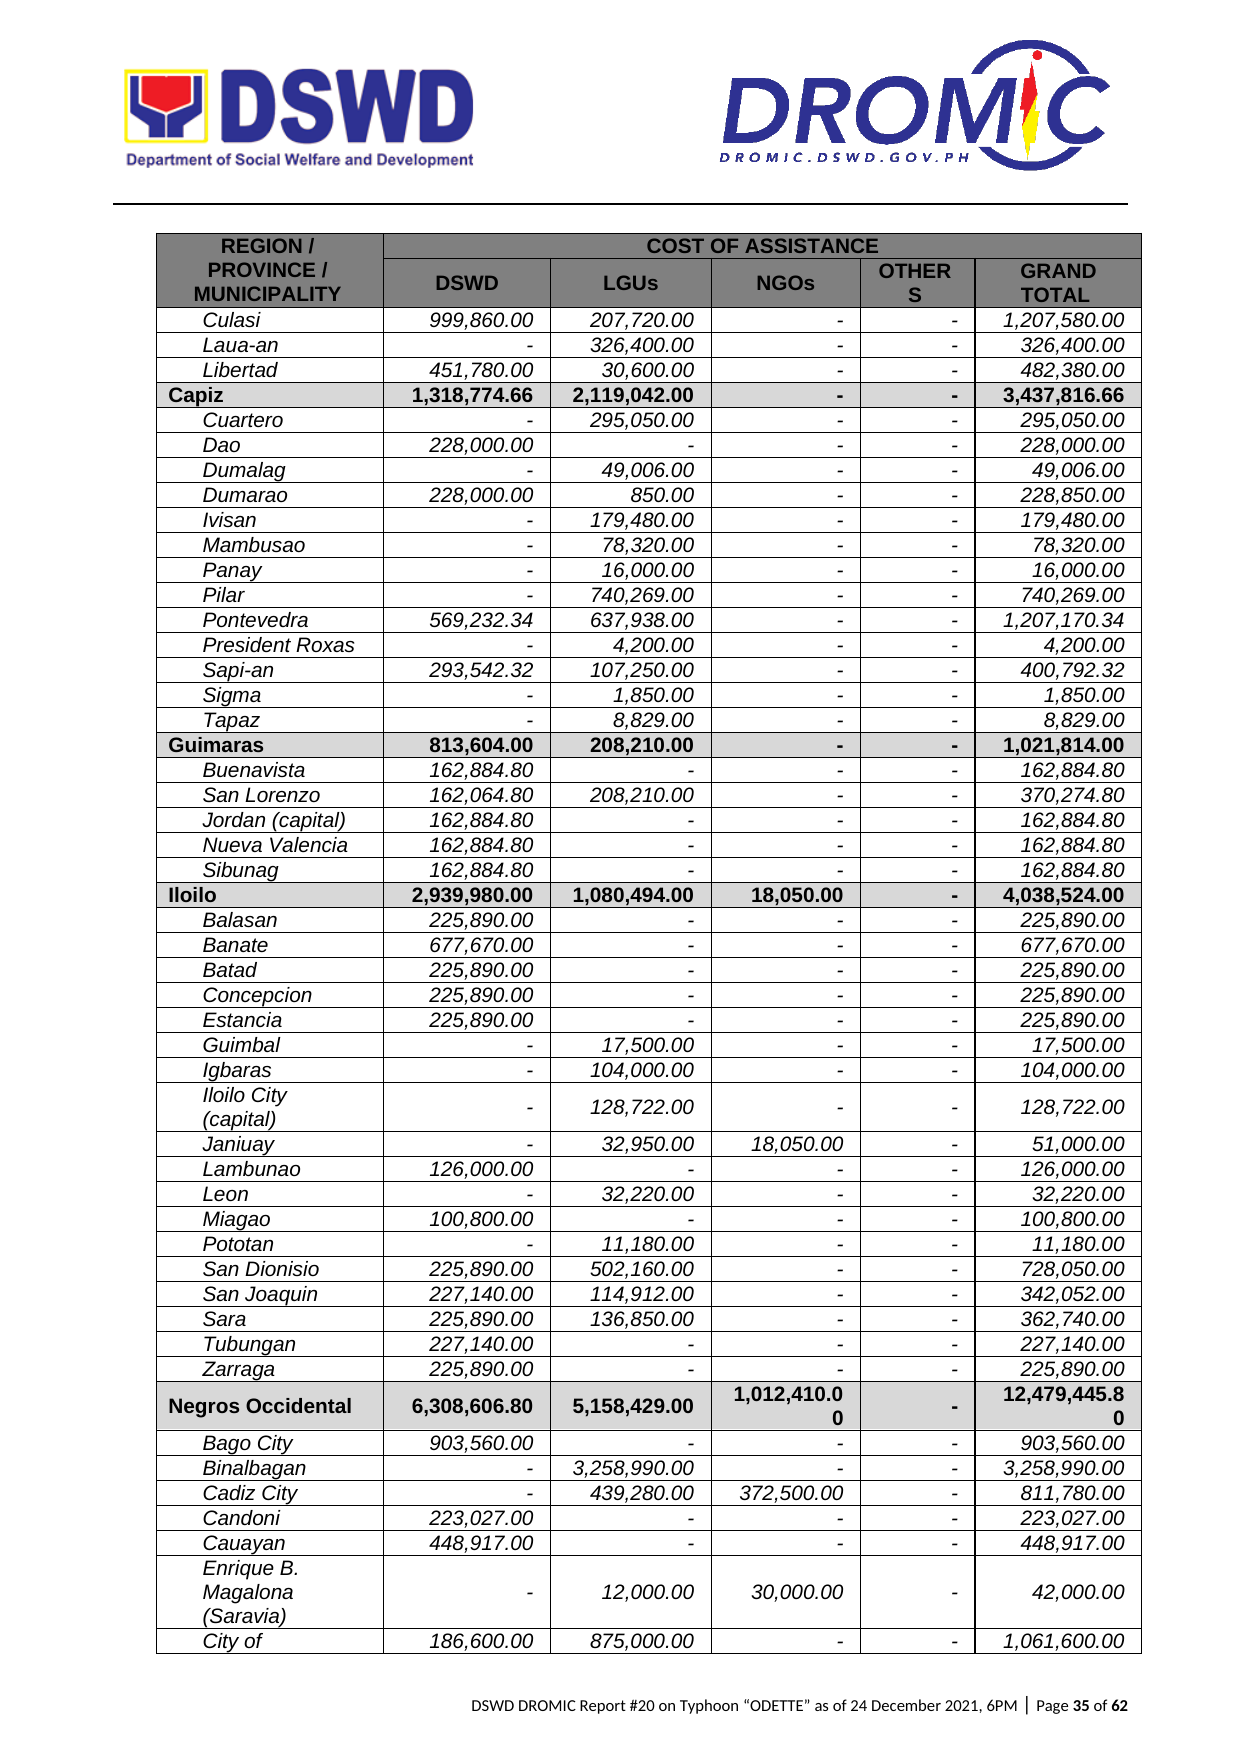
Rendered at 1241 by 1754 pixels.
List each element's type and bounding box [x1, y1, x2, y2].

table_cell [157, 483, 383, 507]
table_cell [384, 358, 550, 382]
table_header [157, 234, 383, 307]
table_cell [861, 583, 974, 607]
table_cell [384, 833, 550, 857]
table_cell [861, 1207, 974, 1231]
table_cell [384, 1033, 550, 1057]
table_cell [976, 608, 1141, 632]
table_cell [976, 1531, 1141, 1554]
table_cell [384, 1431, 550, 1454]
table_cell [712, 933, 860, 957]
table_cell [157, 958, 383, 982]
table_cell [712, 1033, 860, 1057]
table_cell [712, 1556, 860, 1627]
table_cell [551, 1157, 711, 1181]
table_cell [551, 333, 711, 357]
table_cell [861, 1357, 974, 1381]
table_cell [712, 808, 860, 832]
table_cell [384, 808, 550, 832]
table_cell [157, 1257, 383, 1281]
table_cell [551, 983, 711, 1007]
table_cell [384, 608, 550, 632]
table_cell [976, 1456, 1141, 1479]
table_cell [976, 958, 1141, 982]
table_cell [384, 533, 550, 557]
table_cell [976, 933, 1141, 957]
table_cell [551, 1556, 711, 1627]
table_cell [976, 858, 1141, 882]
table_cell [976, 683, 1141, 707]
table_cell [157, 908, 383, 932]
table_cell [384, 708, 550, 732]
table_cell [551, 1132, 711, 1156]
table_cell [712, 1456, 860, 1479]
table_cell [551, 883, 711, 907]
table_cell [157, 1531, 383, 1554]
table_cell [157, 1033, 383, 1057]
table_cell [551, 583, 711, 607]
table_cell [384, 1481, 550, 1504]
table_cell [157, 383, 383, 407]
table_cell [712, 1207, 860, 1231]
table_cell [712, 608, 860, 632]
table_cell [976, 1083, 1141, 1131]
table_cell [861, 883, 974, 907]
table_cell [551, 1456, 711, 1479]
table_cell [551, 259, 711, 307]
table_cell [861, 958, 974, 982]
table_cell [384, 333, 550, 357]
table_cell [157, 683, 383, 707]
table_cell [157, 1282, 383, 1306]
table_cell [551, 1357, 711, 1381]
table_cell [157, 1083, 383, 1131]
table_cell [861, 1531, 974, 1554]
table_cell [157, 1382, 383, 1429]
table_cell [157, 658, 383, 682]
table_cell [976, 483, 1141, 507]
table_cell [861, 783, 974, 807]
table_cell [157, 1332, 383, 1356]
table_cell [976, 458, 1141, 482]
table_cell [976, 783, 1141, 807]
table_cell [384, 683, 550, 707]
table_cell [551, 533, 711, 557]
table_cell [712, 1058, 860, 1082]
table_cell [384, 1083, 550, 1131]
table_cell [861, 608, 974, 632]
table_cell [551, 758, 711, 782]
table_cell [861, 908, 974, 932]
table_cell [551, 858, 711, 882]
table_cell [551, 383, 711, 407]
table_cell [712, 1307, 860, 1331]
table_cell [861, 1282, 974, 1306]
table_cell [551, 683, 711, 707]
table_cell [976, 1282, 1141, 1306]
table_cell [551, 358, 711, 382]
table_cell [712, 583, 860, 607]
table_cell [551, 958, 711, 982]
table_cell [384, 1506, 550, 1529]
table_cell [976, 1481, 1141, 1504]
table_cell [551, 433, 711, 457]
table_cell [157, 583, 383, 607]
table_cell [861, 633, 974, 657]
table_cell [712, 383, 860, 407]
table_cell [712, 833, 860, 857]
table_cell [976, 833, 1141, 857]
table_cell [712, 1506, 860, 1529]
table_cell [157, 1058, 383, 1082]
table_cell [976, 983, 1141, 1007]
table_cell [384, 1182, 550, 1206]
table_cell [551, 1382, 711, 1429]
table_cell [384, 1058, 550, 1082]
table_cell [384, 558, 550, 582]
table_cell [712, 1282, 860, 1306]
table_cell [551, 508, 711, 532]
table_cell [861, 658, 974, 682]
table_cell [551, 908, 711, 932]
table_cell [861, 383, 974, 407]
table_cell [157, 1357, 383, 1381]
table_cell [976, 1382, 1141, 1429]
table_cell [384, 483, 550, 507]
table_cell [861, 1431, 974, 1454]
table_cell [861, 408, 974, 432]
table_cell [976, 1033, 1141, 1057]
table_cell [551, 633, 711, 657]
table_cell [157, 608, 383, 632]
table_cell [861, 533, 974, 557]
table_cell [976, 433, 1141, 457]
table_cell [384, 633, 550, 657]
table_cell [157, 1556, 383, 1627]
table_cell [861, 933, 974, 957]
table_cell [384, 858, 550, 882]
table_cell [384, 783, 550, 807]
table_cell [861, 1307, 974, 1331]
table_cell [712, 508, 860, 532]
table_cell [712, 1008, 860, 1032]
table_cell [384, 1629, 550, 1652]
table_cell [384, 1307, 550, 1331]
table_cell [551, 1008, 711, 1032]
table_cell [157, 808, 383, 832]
picture [112, 65, 487, 173]
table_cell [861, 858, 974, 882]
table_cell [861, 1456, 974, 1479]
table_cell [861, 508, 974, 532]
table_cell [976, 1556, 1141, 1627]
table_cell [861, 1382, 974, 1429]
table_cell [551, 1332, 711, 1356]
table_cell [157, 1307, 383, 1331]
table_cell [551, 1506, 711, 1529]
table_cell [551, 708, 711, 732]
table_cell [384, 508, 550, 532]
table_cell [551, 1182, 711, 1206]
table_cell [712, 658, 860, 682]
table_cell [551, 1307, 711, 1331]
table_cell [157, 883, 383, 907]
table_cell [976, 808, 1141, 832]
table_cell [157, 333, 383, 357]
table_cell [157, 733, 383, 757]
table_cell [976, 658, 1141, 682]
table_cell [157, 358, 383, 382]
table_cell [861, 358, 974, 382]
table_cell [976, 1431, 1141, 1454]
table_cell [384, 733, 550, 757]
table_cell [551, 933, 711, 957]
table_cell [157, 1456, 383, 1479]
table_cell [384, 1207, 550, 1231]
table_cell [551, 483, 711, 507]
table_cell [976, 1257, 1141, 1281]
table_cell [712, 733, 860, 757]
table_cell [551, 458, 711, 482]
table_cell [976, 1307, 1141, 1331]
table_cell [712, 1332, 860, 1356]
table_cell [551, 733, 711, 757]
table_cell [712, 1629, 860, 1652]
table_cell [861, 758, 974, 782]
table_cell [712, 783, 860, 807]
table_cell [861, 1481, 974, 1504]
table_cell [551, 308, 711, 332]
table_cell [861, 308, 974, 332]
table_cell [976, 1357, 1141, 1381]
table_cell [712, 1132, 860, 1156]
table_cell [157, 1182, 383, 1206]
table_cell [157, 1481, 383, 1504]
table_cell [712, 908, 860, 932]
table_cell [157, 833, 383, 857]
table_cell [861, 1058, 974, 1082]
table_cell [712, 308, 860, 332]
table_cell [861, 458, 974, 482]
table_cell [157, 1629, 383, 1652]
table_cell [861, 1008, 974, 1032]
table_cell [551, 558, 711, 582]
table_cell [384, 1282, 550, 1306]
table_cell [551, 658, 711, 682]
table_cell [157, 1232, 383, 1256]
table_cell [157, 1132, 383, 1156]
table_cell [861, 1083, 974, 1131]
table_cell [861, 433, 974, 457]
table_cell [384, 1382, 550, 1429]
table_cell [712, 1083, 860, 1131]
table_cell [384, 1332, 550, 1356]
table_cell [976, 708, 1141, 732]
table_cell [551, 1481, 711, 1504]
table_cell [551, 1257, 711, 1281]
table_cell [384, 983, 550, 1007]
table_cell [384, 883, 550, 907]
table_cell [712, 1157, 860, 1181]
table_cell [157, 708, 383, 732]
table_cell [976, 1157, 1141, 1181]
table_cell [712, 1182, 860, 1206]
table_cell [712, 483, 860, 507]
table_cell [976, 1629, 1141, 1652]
picture [676, 39, 1149, 171]
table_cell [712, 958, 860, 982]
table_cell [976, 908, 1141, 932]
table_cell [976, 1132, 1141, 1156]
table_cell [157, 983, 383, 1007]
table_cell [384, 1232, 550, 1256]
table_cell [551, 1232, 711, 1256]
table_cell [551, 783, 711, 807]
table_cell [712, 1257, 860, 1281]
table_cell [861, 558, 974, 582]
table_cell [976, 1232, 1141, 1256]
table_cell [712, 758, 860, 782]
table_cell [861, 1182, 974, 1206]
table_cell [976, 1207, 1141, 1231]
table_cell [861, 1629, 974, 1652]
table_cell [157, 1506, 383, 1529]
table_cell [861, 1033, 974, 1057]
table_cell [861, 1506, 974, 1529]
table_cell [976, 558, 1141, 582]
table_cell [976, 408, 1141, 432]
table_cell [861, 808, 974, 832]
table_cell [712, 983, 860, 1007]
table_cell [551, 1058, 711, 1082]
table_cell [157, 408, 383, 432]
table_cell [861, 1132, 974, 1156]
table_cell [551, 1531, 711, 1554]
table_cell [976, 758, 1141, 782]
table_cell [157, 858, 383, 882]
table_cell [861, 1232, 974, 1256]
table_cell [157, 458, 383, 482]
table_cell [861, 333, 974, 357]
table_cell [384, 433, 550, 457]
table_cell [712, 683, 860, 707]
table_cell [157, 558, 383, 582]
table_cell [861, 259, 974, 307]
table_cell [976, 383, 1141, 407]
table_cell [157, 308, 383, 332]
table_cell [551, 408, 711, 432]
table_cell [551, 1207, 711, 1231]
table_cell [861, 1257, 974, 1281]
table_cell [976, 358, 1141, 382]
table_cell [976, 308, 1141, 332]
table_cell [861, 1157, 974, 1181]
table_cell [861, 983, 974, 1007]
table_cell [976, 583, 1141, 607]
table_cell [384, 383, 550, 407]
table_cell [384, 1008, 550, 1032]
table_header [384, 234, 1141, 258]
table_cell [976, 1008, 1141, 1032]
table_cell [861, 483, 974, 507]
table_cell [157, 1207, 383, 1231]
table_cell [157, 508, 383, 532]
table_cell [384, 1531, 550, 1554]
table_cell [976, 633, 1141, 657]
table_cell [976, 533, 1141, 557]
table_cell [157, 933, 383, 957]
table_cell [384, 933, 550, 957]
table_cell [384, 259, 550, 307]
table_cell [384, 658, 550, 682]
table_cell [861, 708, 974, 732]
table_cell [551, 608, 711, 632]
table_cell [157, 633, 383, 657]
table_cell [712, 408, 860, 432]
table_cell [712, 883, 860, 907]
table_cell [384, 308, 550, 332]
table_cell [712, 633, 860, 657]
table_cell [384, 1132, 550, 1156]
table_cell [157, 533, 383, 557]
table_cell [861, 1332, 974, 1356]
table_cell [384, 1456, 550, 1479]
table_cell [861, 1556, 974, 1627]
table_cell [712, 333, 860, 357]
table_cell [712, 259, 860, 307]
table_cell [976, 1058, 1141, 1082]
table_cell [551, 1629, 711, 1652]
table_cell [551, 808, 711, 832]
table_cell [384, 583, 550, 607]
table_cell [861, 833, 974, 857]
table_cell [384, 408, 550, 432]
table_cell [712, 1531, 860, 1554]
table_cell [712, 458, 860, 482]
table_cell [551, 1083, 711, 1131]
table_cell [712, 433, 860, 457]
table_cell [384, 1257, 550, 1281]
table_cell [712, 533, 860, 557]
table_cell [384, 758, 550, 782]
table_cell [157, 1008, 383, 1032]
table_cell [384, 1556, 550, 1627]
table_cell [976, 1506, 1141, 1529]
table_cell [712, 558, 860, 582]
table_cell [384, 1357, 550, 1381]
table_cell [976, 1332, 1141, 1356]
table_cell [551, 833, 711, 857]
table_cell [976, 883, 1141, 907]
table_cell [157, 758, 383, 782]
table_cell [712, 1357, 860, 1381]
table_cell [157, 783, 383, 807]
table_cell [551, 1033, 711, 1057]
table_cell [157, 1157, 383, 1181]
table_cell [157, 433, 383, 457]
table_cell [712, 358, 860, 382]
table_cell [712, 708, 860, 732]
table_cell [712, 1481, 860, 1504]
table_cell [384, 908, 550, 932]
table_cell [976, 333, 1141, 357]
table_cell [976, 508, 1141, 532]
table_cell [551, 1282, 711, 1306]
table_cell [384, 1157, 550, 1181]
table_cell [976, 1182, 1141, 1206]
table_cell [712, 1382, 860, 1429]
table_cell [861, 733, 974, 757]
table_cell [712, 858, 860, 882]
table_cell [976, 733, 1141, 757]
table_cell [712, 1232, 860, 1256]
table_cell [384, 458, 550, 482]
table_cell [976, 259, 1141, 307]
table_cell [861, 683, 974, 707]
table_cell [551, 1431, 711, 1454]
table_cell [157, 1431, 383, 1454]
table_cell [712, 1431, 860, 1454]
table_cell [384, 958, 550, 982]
